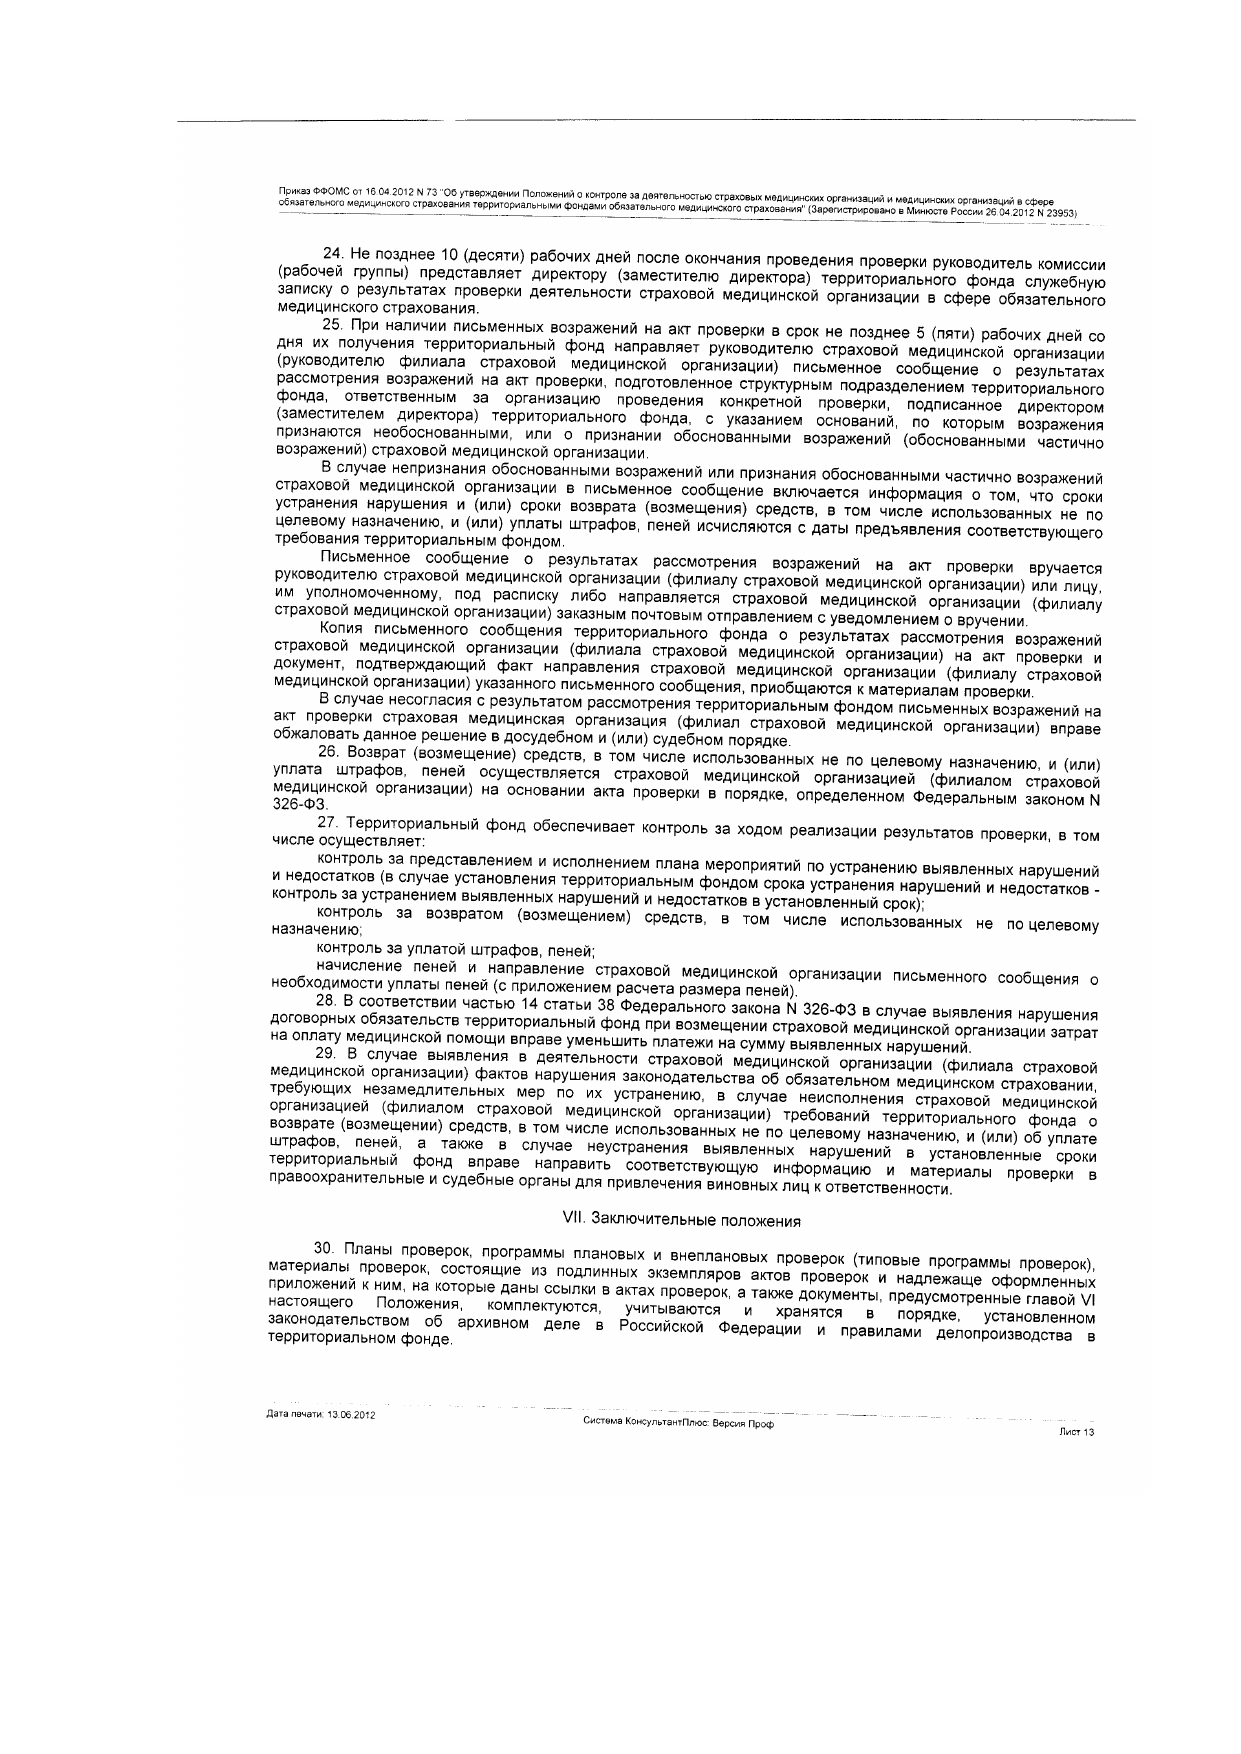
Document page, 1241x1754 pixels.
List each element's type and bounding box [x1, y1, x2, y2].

picture [177, 118, 1151, 1495]
